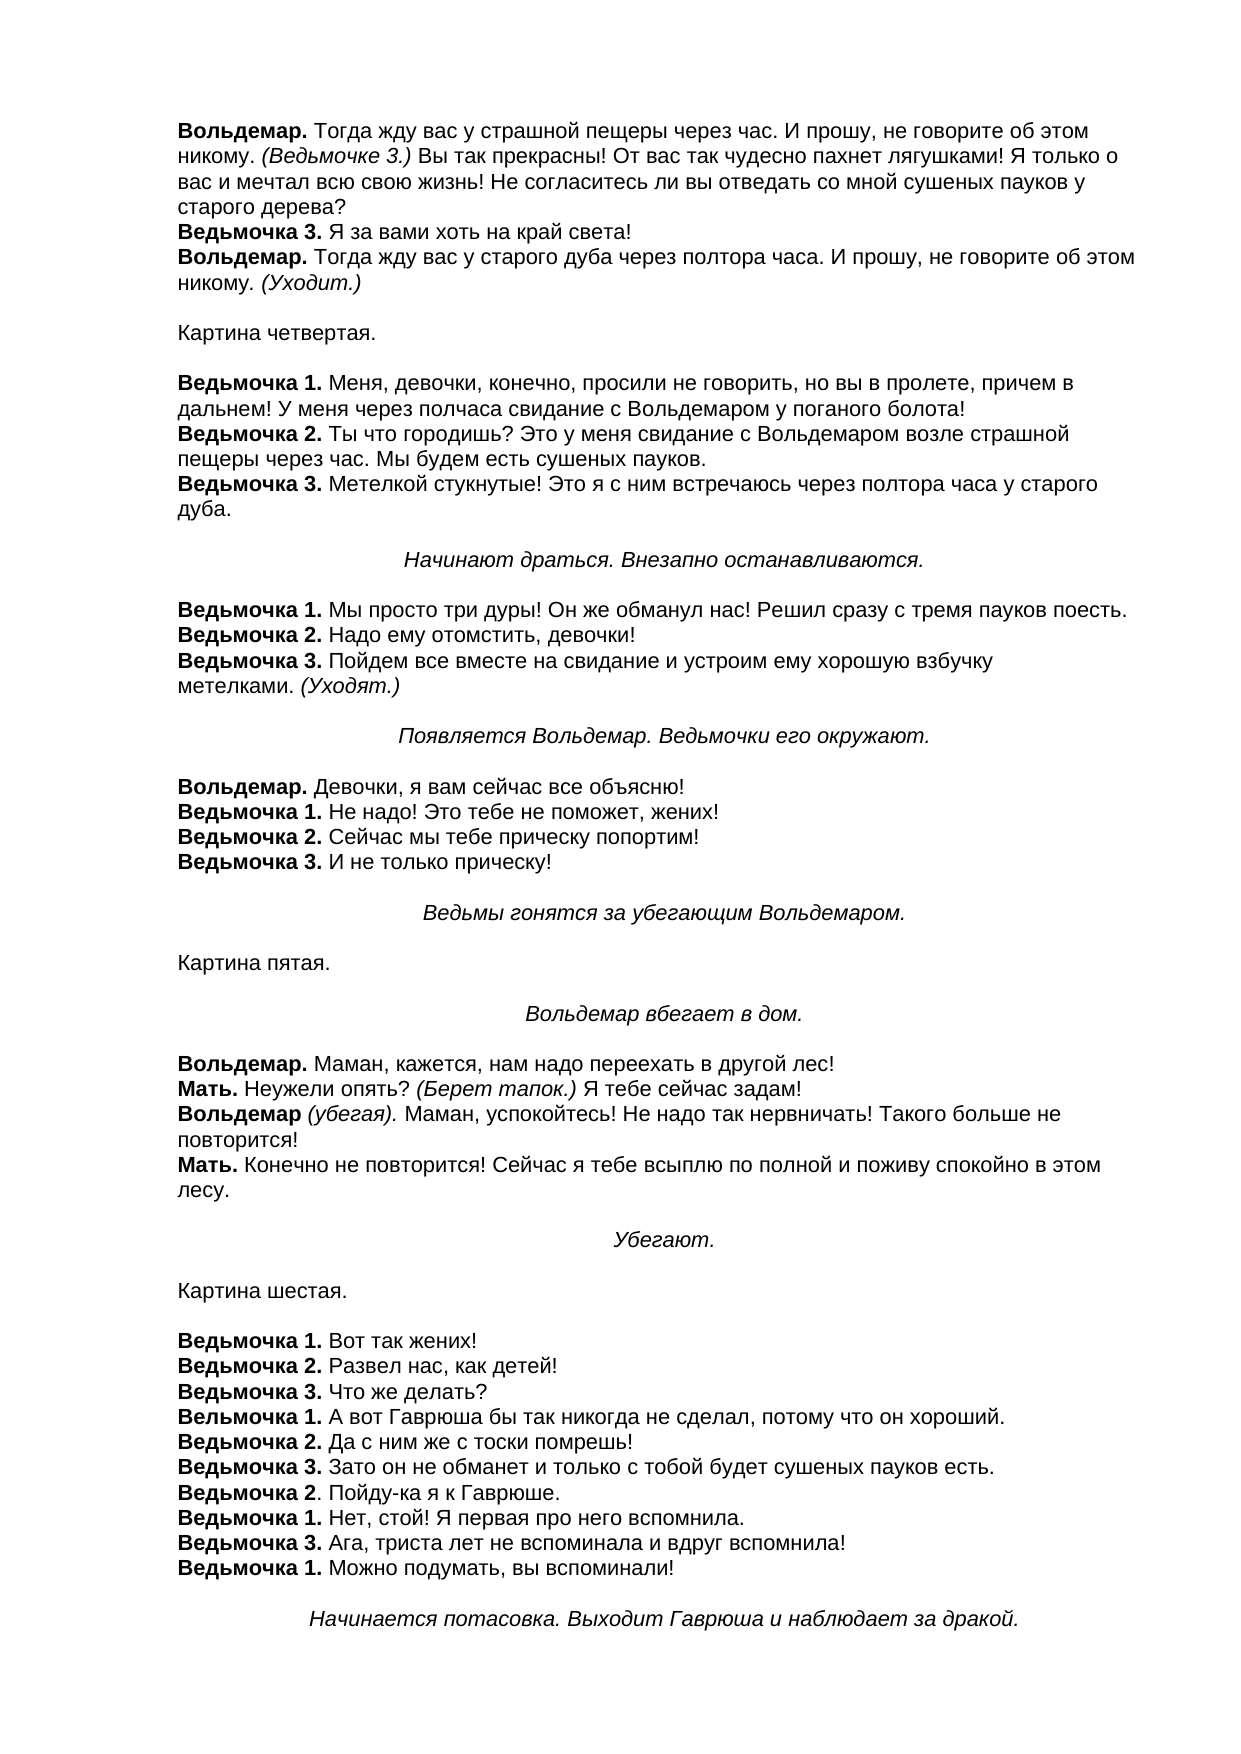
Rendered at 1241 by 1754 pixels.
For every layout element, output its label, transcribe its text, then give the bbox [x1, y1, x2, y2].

text Убегают. [177, 1227, 1152, 1252]
text Ведьмочка 1. Мы просто три дуры! Он же обманул нас! Решил сразу с тремя пауков поесть. Ведьмочка 2. Надо ему отомстить, девочки! Ведьмочка 3. Пойдем все вместе на свидание и устроим ему хорошую взбучку метелками. (Уходят.) [177, 597, 1152, 698]
text Появляется Вольдемар. Ведьмочки его окружают. [177, 723, 1152, 748]
text Ведьмы гонятся за убегающим Вольдемаром. [177, 899, 1152, 925]
text Картина пятая. [177, 950, 1152, 975]
text Вольдемар. Девочки, я вам сейчас все объясню! Ведьмочка 1. Не надо! Это тебе не поможет, жених! Ведьмочка 2. Сейчас мы тебе прическу попортим! Ведьмочка 3. И не только прическу! [177, 773, 1152, 874]
text Начинается потасовка. Выходит Гаврюша и наблюдает за дракой. [177, 1605, 1152, 1631]
text Начинают драться. Внезапно останавливаются. [177, 547, 1152, 572]
text Картина четвертая. [177, 320, 1152, 345]
text Картина шестая. [177, 1278, 1152, 1303]
text Вольдемар. Маман, кажется, нам надо переехать в другой лес! Мать. Неужели опять? (Берет тапок.) Я тебе сейчас задам! Вольдемар (убегая). Маман, успокойтесь! Не надо так нервничать! Такого больше не повторится! Мать. Конечно не повторится! Сейчас я тебе всыплю по полной и поживу спокойно в этом лесу. [177, 1051, 1152, 1202]
text Ведьмочка 1. Вот так жених! Ведьмочка 2. Развел нас, как детей! Ведьмочка 3. Что же делать? Вельмочка 1. А вот Гаврюша бы так никогда не сделал, потому что он хороший. Ведьмочка 2. Да с ним же с тоски помрешь! Ведьмочка 3. Зато он не обманет и только с тобой будет сушеных пауков есть. Ведьмочка 2. Пойду-ка я к Гаврюше. Ведьмочка 1. Нет, стой! Я первая про него вспомнила. Ведьмочка 3. Ага, триста лет не вспоминала и вдруг вспомнила! Ведьмочка 1. Можно подумать, вы вспоминали! [177, 1328, 1152, 1580]
text Вольдемар вбегает в дом. [177, 1000, 1152, 1026]
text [177, 118, 1152, 294]
text Ведьмочка 1. Меня, девочки, конечно, просили не говорить, но вы в пролете, причем в дальнем! У меня через полчаса свидание с Вольдемаром у поганого болота! Ведьмочка 2. Ты что городишь? Это у меня свидание с Вольдемаром возле страшной пещеры через час. Мы будем есть сушеных пауков. Ведьмочка 3. Метелкой стукнутые! Это я с ним встречаюсь через полтора часа у старого дуба. [177, 370, 1152, 521]
